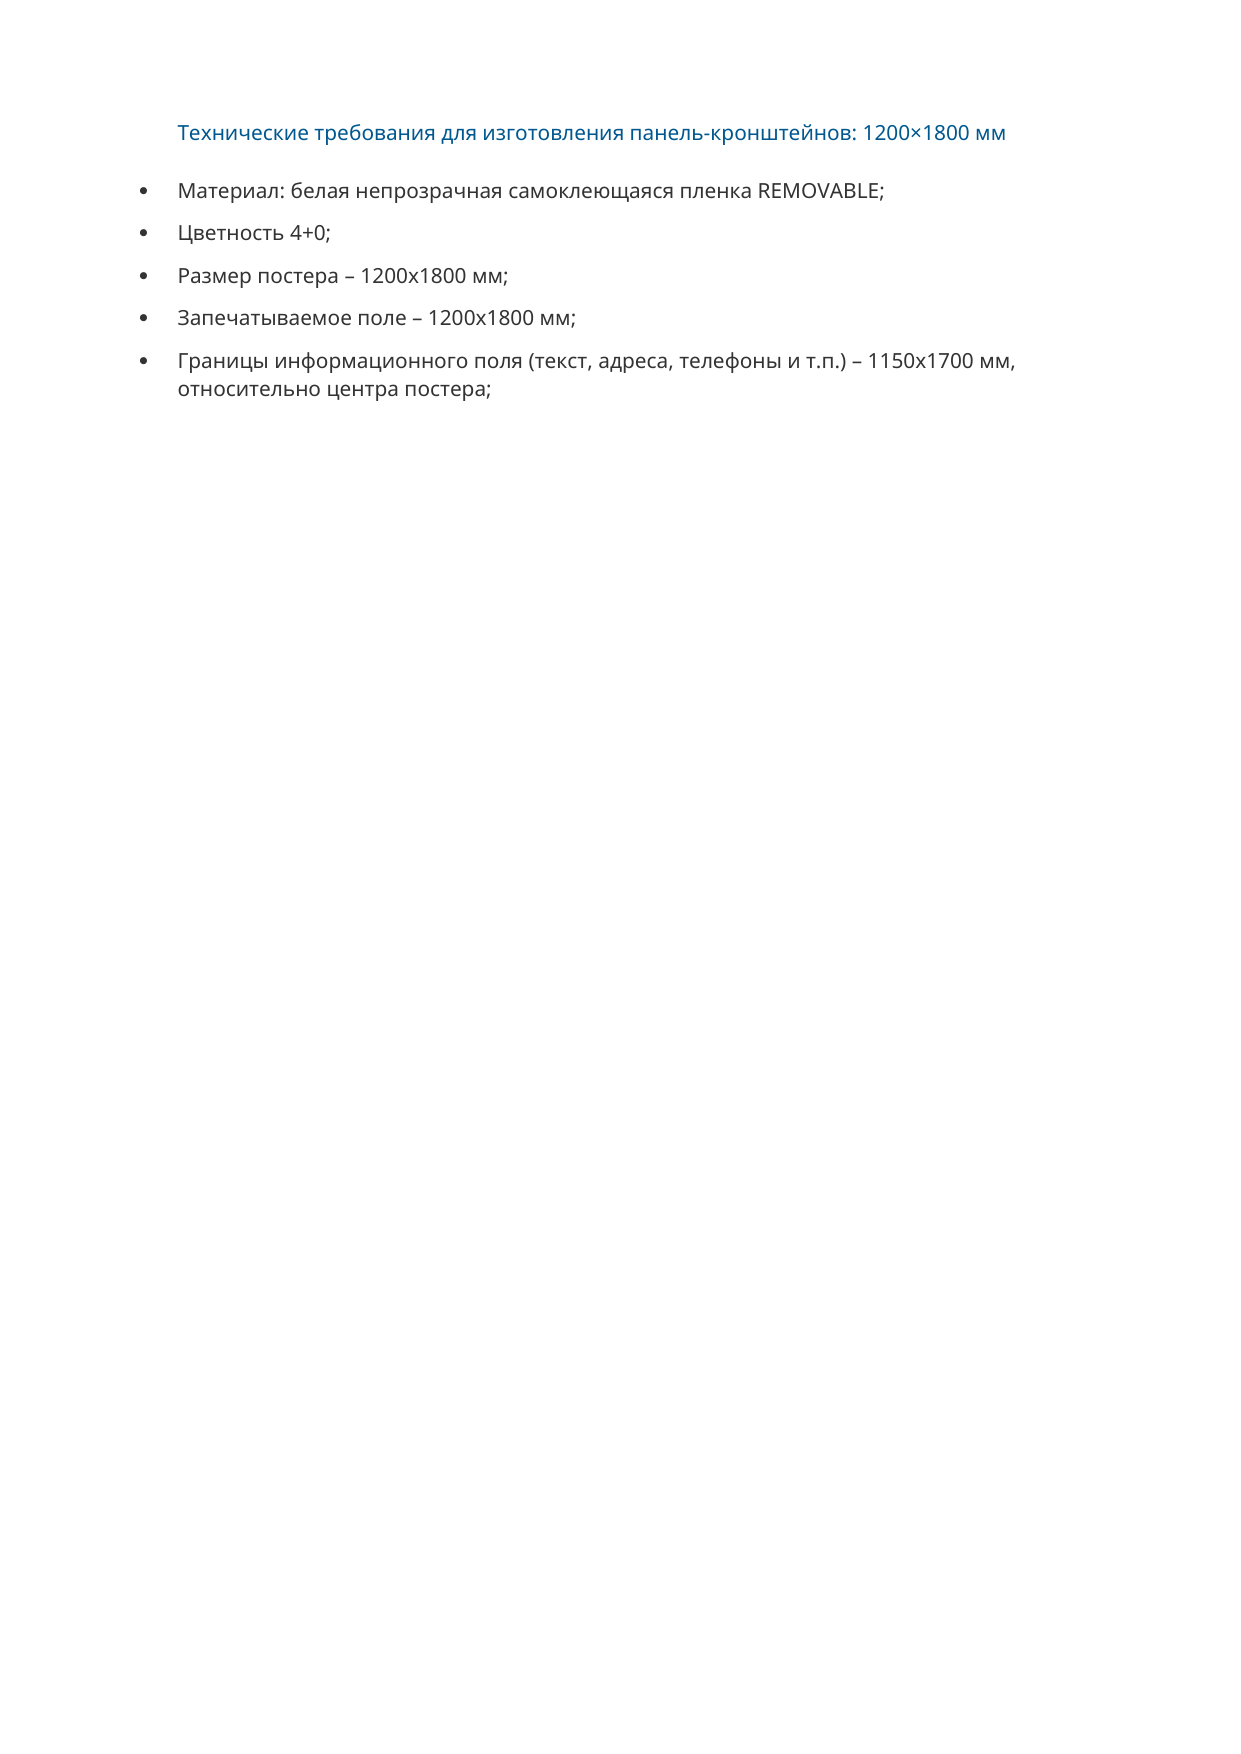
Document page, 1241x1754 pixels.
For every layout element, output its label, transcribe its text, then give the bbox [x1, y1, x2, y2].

list Запечатываемое поле – 1200х1800 мм; [140, 303, 1152, 332]
list Цветность 4+0; [140, 218, 1152, 247]
list Материал: белая непрозрачная самоклеющаяся пленка REMOVABLE; [140, 176, 1152, 204]
text Технические требования для изготовления панель-кронштейнов: 1200×1800 мм [177, 118, 1152, 147]
list Границы информационного поля (текст, адреса, телефоны и т.п.) – 1150х1700 мм, относительно центра постера; [140, 346, 1152, 403]
list Размер постера – 1200х1800 мм; [140, 261, 1152, 289]
